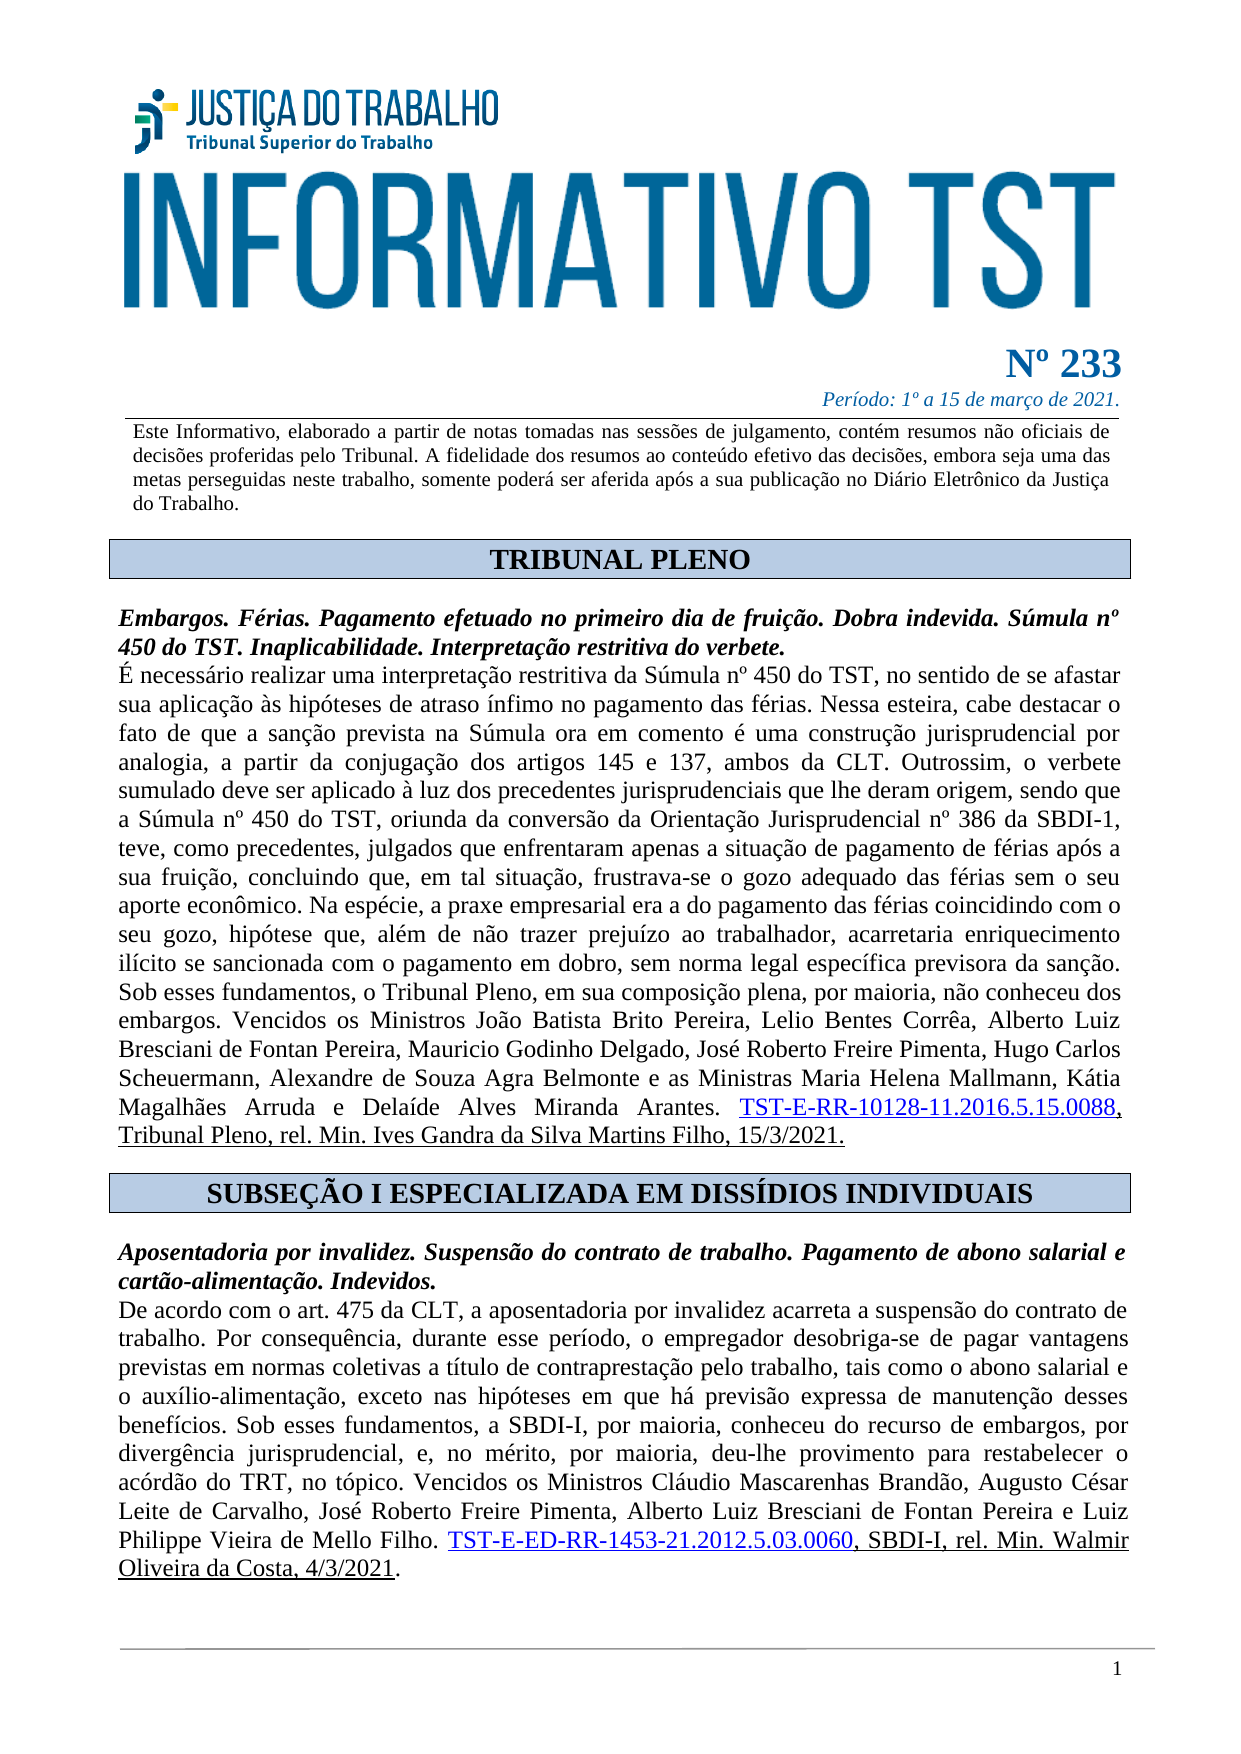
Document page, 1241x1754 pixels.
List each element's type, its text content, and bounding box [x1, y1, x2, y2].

text De acordo com o art. 475 da CLT, a aposentadoria por invalidez acarreta a suspensão do contrato de trabalho. Por consequência, durante esse período, o empregador desobriga-se de pagar vantagens previstas em normas coletivas a título de contraprestação pelo trabalho, tais como o abono salarial e o auxílio-alimentação, exceto nas hipóteses em que há previsão expressa de manutenção desses benefícios. Sob esses fundamentos, a SBDI-I, por maioria, conheceu do recurso de embargos, por divergência jurisprudencial, e, no mérito, por maioria, deu-lhe provimento para restabelecer o acórdão do TRT, no tópico. Vencidos os Ministros Cláudio Mascarenhas Brandão, Augusto César Leite de Carvalho, José Roberto Freire Pimenta, Alberto Luiz Bresciani de Fontan Pereira e Luiz Philippe Vieira de Mello Filho. TST-E-ED-RR-1453-21.2012.5.03.0060, SBDI-I, rel. Min. Walmir Oliveira da Costa, 4/3/2021. [118, 1295, 1129, 1582]
text SUBSEÇÃO I ESPECIALIZADA EM DISSÍDIOS INDIVIDUAIS [110, 1174, 1130, 1212]
table_header Este Informativo, elaborado a partir de notas tomadas nas sessões de julgamento, contém resumos não oficiais de decisões proferidas pelo Tribunal. A fidelidade dos resumos ao conteúdo efetivo das decisões, embora seja uma das metas perseguidas neste trabalho, somente poderá ser aferida após a sua publicação no Diário Eletrônico da Justiça do Trabalho. [125, 419, 1119, 539]
picture [118, 167, 1123, 315]
text Aposentadoria por invalidez. Suspensão do contrato de trabalho. Pagamento de abono salarial e cartão-alimentação. Indevidos. [118, 1237, 1129, 1295]
text Embargos. Férias. Pagamento efetuado no primeiro dia de fruição. Dobra indevida. Súmula nº 450 do TST. Inaplicabilidade. Interpretação restritiva do verbete. [118, 603, 1122, 661]
text É necessário realizar uma interpretação restritiva da Súmula nº 450 do TST, no sentido de se afastar sua aplicação às hipóteses de atraso ínfimo no pagamento das férias. Nessa esteira, cabe destacar o fato de que a sanção prevista na Súmula ora em comento é uma construção jurisprudencial por analogia, a partir da conjugação dos artigos 145 e 137, ambos da CLT. Outrossim, o verbete sumulado deve ser aplicado à luz dos precedentes jurisprudenciais que lhe deram origem, sendo que a Súmula nº 450 do TST, oriunda da conversão da Orientação Jurisprudencial nº 386 da SBDI-1, teve, como precedentes, julgados que enfrentaram apenas a situação de pagamento de férias após a sua fruição, concluindo que, em tal situação, frustrava-se o gozo adequado das férias sem o seu aporte econômico. Na espécie, a praxe empresarial era a do pagamento das férias coincidindo com o seu gozo, hipótese que, além de não trazer prejuízo ao trabalhador, acarretaria enriquecimento ilícito se sancionada com o pagamento em dobro, sem norma legal específica previsora da sanção. Sob esses fundamentos, o Tribunal Pleno, em sua composição plena, por maioria, não conheceu dos embargos. Vencidos os Ministros João Batista Brito Pereira, Lelio Bentes Corrêa, Alberto Luiz Bresciani de Fontan Pereira, Mauricio Godinho Delgado, José Roberto Freire Pimenta, Hugo Carlos Scheuermann, Alexandre de Souza Agra Belmonte e as Ministras Maria Helena Mallmann, Kátia Magalhães Arruda e Delaíde Alves Miranda Arantes. TST-E-RR-10128-11.2016.5.15.0088, Tribunal Pleno, rel. Min. Ives Gandra da Silva Martins Filho, 15/3/2021. [118, 661, 1122, 1149]
text TRIBUNAL PLENO [110, 540, 1130, 578]
